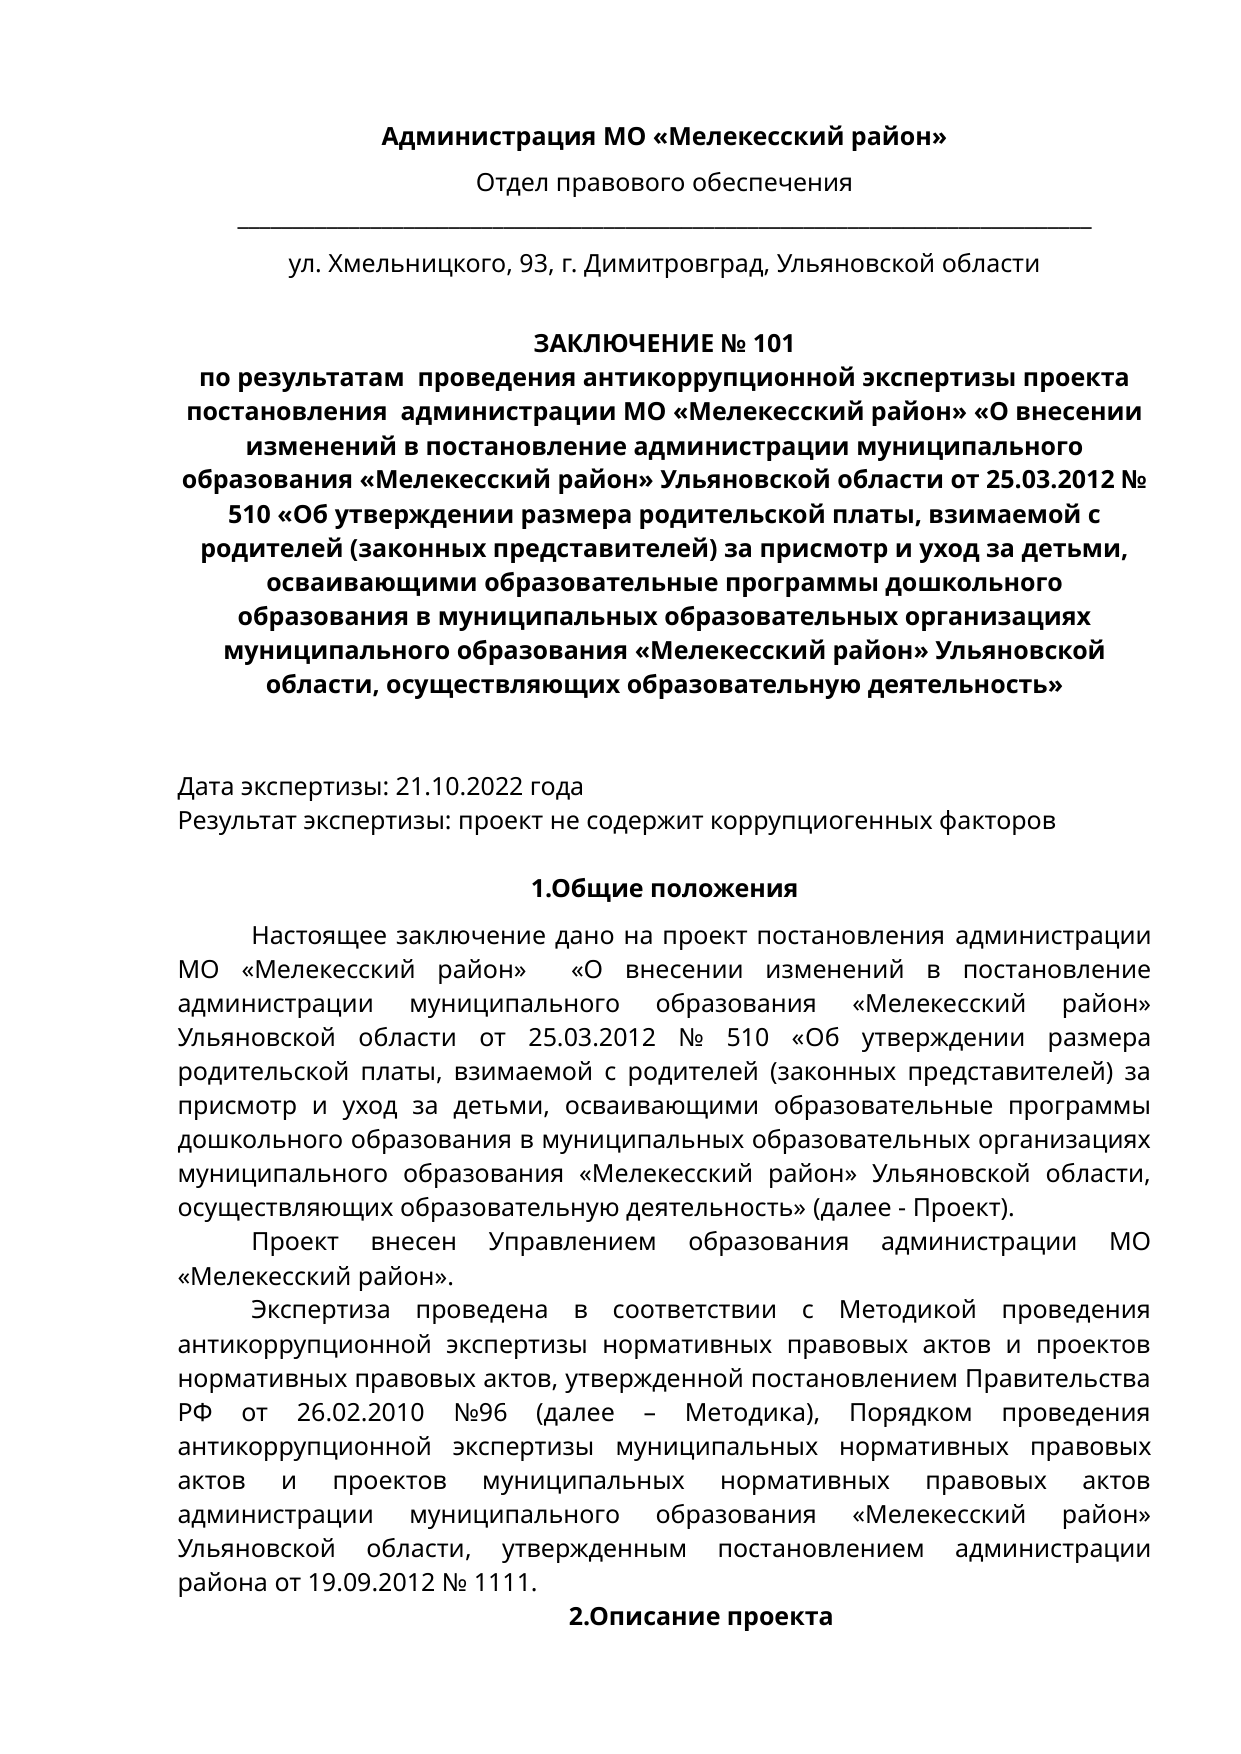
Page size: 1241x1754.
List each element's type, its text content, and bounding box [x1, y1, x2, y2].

text Проект внесен Управлением образования администрации МО «Мелекесский район». [177, 1224, 1152, 1292]
text Экспертиза проведена в соответствии с Методикой проведения антикоррупционной экспертизы нормативных правовых актов и проектов нормативных правовых актов, утвержденной постановлением Правительства РФ от 26.02.2010 №96 (далее – Методика), Порядком проведения антикоррупционной экспертизы муниципальных нормативных правовых актов и проектов муниципальных нормативных правовых актов администрации муниципального образования «Мелекесский район» Ульяновской области, утвержденным постановлением администрации района от 19.09.2012 № 1111. [177, 1292, 1152, 1599]
text 2.Описание проекта [177, 1599, 1152, 1633]
text Отдел правового обеспечения [177, 165, 1152, 199]
text Дата экспертизы: 21.10.2022 года Результат экспертизы: проект не содержит коррупциогенных факторов [177, 769, 1152, 837]
text Настоящее заключение дано на проект постановления администрации МО «Мелекесский район» «О внесении изменений в постановление администрации муниципального образования «Мелекесский район» Ульяновской области от 25.03.2012 № 510 «Об утверждении размера родительской платы, взимаемой с родителей (законных представителей) за присмотр и уход за детьми, осваивающими образовательные программы дошкольного образования в муниципальных образовательных организациях муниципального образования «Мелекесский район» Ульяновской области, осуществляющих образовательную деятельность» (далее - Проект). [177, 917, 1152, 1224]
text Администрация МО «Мелекесский район» [177, 118, 1152, 152]
text ЗАКЛЮЧЕНИЕ № 101 [177, 326, 1152, 360]
text по результатам проведения антикоррупционной экспертизы проекта постановления администрации МО «Мелекесский район» «О внесении изменений в постановление администрации муниципального образования «Мелекесский район» Ульяновской области от 25.03.2012 № 510 «Об утверждении размера родительской платы, взимаемой с родителей (законных представителей) за присмотр и уход за детьми, осваивающими образовательные программы дошкольного образования в муниципальных образовательных организациях муниципального образования «Мелекесский район» Ульяновской области, осуществляющих образовательную деятельность» [177, 360, 1152, 701]
text 1.Общие положения [177, 871, 1152, 905]
text ул. Хмельницкого, 93, г. Димитровград, Ульяновской области [177, 245, 1152, 279]
text _____________________________________________________________________________ [177, 199, 1152, 233]
